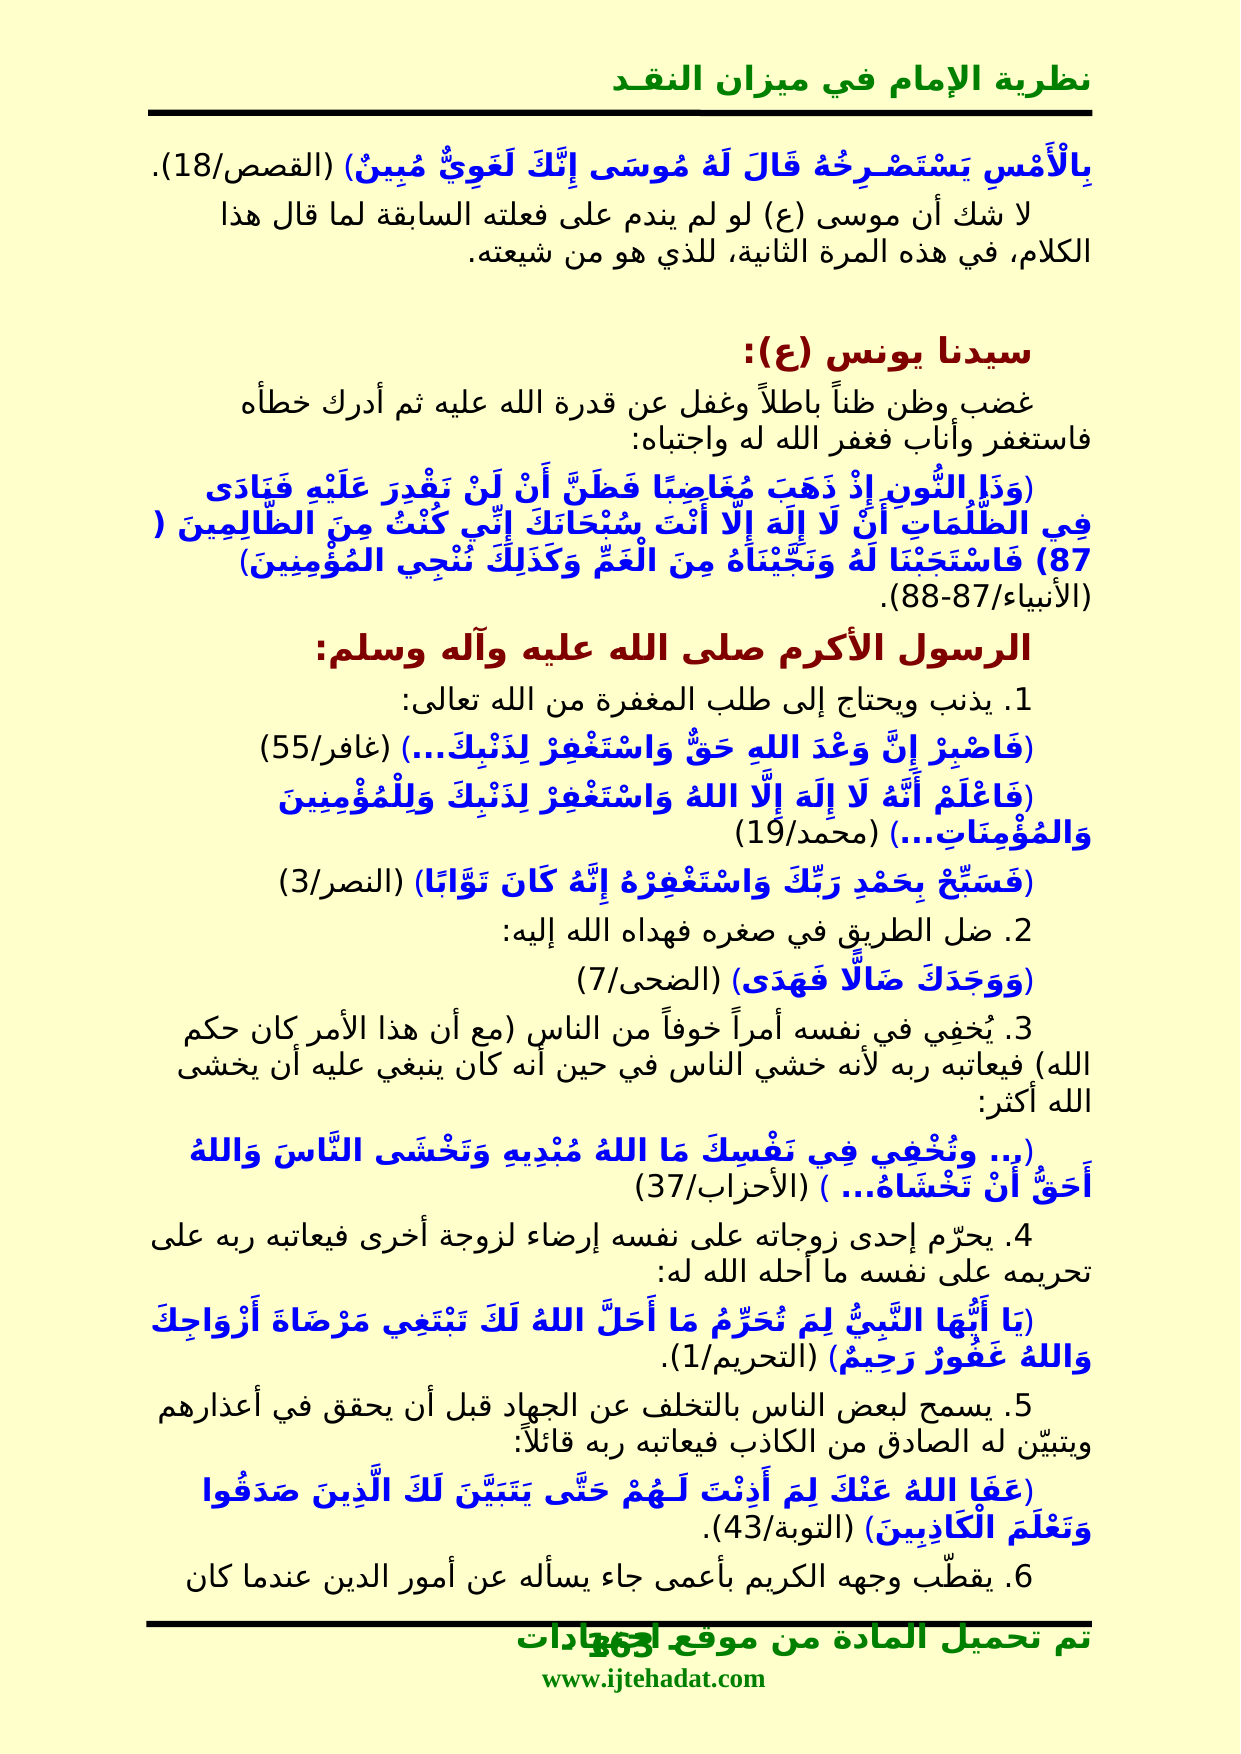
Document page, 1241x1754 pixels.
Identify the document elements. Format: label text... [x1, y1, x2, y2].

text ﴿... وتُخْفِي فِي نَفْسِكَ مَا اللهُ مُبْدِيهِ وَتَخْشَى النَّاسَ وَاللهُ أَحَقُّ أَنْ تَخْشَاهُ... ﴾ (الأحزاب/37) [148, 1132, 1092, 1204]
text ﴿عَفَا اللهُ عَنْكَ لِمَ أَذِنْتَ لَـهُمْ حَتَّى يَتَبَيَّنَ لَكَ الَّذِينَ صَدَقُوا وَتَعْلَمَ الْكَاذِبِينَ﴾ (التوبة/43). [148, 1473, 1092, 1545]
text 1. يذنب ويحتاج إلى طلب المغفرة من الله تعالى: [148, 681, 1092, 717]
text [148, 1558, 1092, 1594]
text لا شك أن موسى (ع) لو لم يندم على فعلته السابقة لما قال هذا الكلام، في هذه المرة الثانية، للذي هو من شيعته. [148, 197, 1092, 269]
text ﴿يَا أَيُّهَا النَّبِيُّ لِمَ تُحَرِّمُ مَا أَحَلَّ اللهُ لَكَ تَبْتَغِي مَرْضَاةَ أَزْوَاجِكَ وَاللهُ غَفُورٌ رَحِيمٌ﴾ (التحريم/1). [148, 1302, 1092, 1375]
text ﴿وَذَا النُّونِ إِذْ ذَهَبَ مُغَاضِبًا فَظَنَّ أَنْ لَنْ نَقْدِرَ عَلَيْهِ فَنَادَى فِي الظُّلُمَاتِ أَنْ لَا إِلَهَ إِلَّا أَنْتَ سُبْحَانَكَ إِنِّي كُنْتُ مِنَ الظَّالِمِينَ (87) فَاسْتَجَبْنَا لَهُ وَنَجَّيْنَاهُ مِنَ الْغَمِّ وَكَذَلِكَ نُنْجِي المُؤْمِنِينَ﴾ (الأنبياء/87-88). [148, 469, 1092, 614]
text الرسول الأكرم صلى الله عليه وآله وسلم: [148, 627, 1092, 668]
text 5. يسمح لبعض الناس بالتخلف عن الجهاد قبل أن يحقق في أعذارهم ويتبيّن له الصادق من الكاذب فيعاتبه ربه قائلاً: [148, 1387, 1092, 1460]
text غضب وظن ظناً باطلاً وغفل عن قدرة الله عليه ثم أدرك خطأه فاستغفر وأناب فغفر الله له واجتباه: [148, 384, 1092, 457]
text ﴿فَاعْلَمْ أَنَّهُ لَا إِلَهَ إِلَّا اللهُ وَاسْتَغْفِرْ لِذَنْبِكَ وَلِلْمُؤْمِنِينَ وَالمُؤْمِنَاتِ...﴾ (محمد/19) [148, 778, 1092, 851]
text ﴿فَسَبِّحْ بِحَمْدِ رَبِّكَ وَاسْتَغْفِرْهُ إِنَّهُ كَانَ تَوَّابًا﴾ (النصر/3) [148, 864, 1092, 900]
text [148, 148, 1092, 184]
text ﴿فَاصْبِرْ إِنَّ وَعْدَ اللهِ حَقٌّ وَاسْتَغْفِرْ لِذَنْبِكَ...﴾ (غافر/55) [148, 730, 1092, 766]
text 2. ضل الطريق في صغره فهداه الله إليه: [148, 913, 1092, 949]
text سيدنا يونس (ع): [148, 330, 1092, 371]
text 4. يحرّم إحدى زوجاته على نفسه إرضاء لزوجة أخرى فيعاتبه ربه على تحريمه على نفسه ما أحله الله له: [148, 1217, 1092, 1290]
text ﴿وَوَجَدَكَ ضَالًّا فَهَدَى﴾ (الضحى/7) [148, 961, 1092, 998]
text 3. يُخفِي في نفسه أمراً خوفاً من الناس (مع أن هذا الأمر كان حكم الله) فيعاتبه ربه لأنه خشي الناس في حين أنه كان ينبغي عليه أن يخشى الله أكثر: [148, 1010, 1092, 1119]
